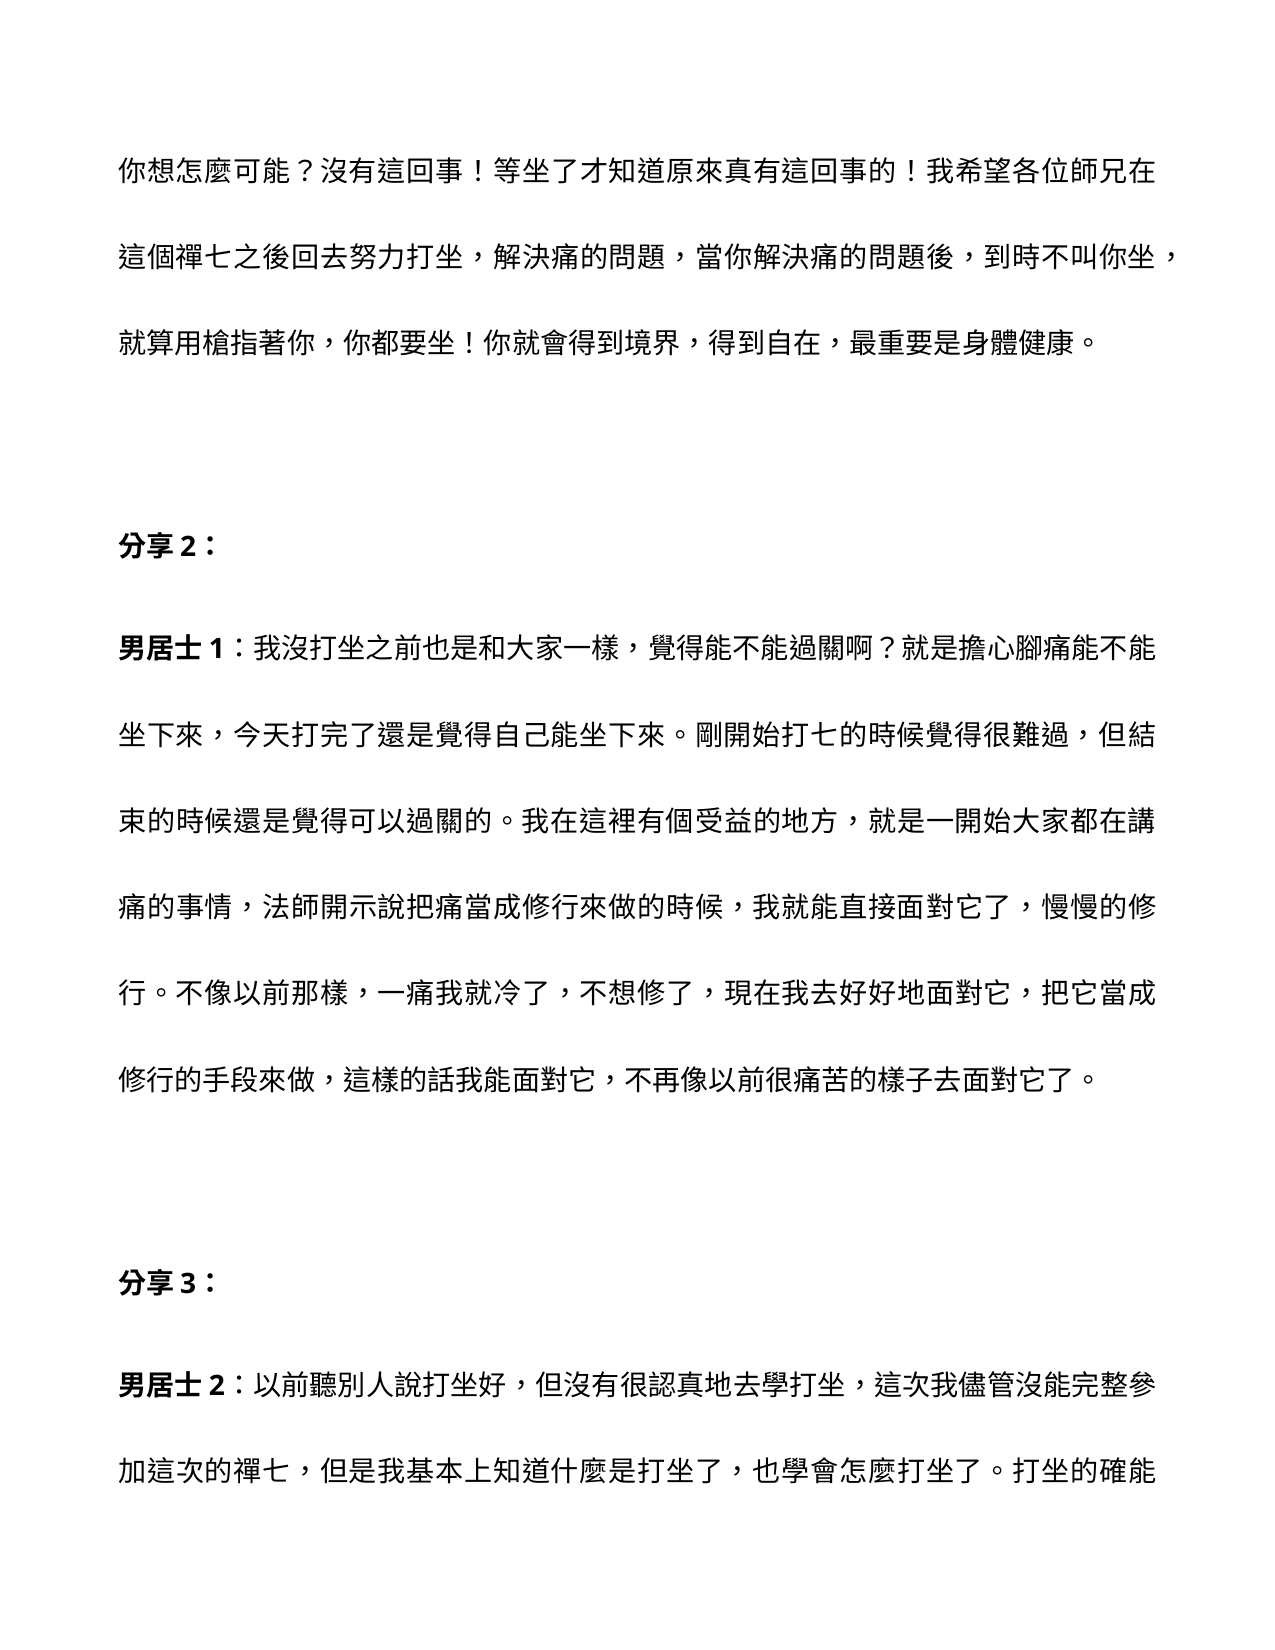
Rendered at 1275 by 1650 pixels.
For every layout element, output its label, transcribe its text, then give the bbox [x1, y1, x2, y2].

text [118, 1346, 1157, 1507]
text 男居士1：我沒打坐之前也是和大家一樣，覺得能不能過關啊？就是擔心腳痛能不能坐下來，今天打完了還是覺得自己能坐下來。剛開始打七的時候覺得很難過，但結束的時候還是覺得可以過關的。我在這裡有個受益的地方，就是一開始大家都在講痛的事情，法師開示說把痛當成修行來做的時候，我就能直接面對它了，慢慢的修行。不像以前那樣，一痛我就冷了，不想修了，現在我去好好地面對它，把它當成修行的手段來做，這樣的話我能面對它，不再像以前很痛苦的樣子去面對它了。 [118, 609, 1157, 1115]
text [118, 131, 1157, 379]
text 分享3： [118, 1244, 1157, 1319]
text 分享2： [118, 507, 1157, 582]
